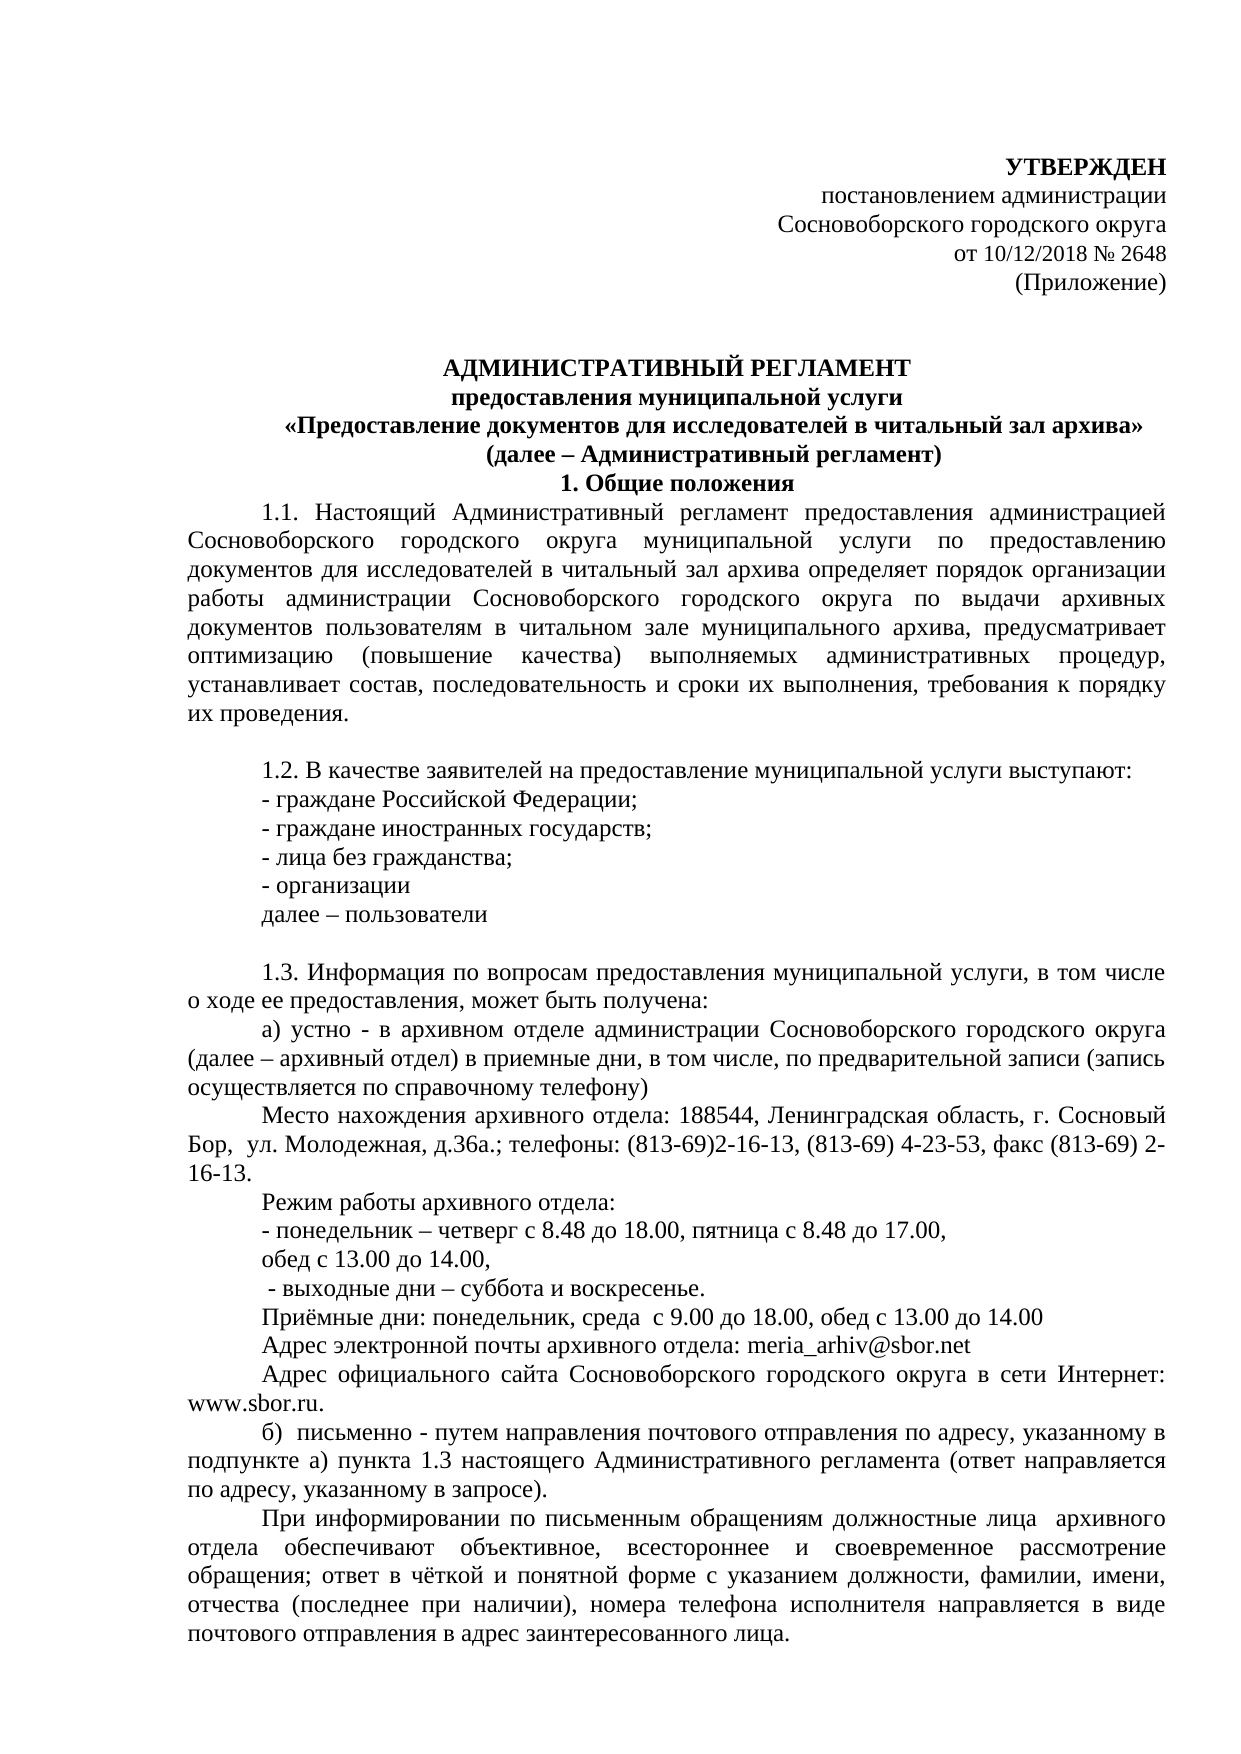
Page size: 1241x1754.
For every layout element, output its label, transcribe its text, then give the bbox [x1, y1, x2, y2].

text Режим работы архивного отдела: [187, 1187, 1167, 1215]
text АДМИНИСТРАТИВНЫЙ РЕГЛАМЕНТ [187, 353, 1167, 382]
text обед с 13.00 до 14.00, [187, 1244, 1167, 1273]
text - выходные дни – суббота и воскресенье. [187, 1273, 1167, 1302]
text 1.2. В качестве заявителей на предоставление муниципальной услуги выступают: [187, 755, 1167, 784]
text предоставления муниципальной услуги [187, 382, 1167, 410]
text б) письменно - путем направления почтового отправления по адресу, указанному в подпункте а) пункта 1.3 настоящего Административного регламента (ответ направляется по адресу, указанному в запросе). [187, 1417, 1167, 1503]
text - граждане Российской Федерации; [187, 784, 1167, 813]
text Сосновоборского городского округа [187, 209, 1167, 238]
text далее – пользователи [187, 899, 1167, 928]
text 1.3. Информация по вопросам предоставления муниципальной услуги, в том числе о ходе ее предоставления, может быть получена: [187, 957, 1167, 1014]
text Адрес электронной почты архивного отдела: meria_arhiv@sbor.net [187, 1330, 1167, 1359]
text «Предоставление документов для исследователей в читальный зал архива» [187, 410, 1167, 439]
text Приёмные дни: понедельник, среда с 9.00 до 18.00, обед с 13.00 до 14.00 [187, 1302, 1167, 1330]
text 1.1. Настоящий Административный регламент предоставления администрацией Сосновоборского городского округа муниципальной услуги по предоставлению документов для исследователей в читальный зал архива определяет порядок организации работы администрации Сосновоборского городского округа по выдачи архивных документов пользователям в читальном зале муниципального архива, предусматривает оптимизацию (повышение качества) выполняемых административных процедур, устанавливает состав, последовательность и сроки их выполнения, требования к порядку их проведения. [187, 497, 1167, 727]
text При информировании по письменным обращениям должностные лица архивного отдела обеспечивают объективное, всестороннее и своевременное рассмотрение обращения; ответ в чёткой и понятной форме с указанием должности, фамилии, имени, отчества (последнее при наличии), номера телефона исполнителя направляется в виде почтового отправления в адрес заинтересованного лица. [187, 1503, 1167, 1647]
text - понедельник – четверг с 8.48 до 18.00, пятница с 8.48 до 17.00, [187, 1215, 1167, 1244]
text УТВЕРЖДЕН [749, 152, 1167, 180]
text - лица без гражданства; [187, 842, 1167, 870]
text постановлением администрации [749, 180, 1167, 209]
text 1. Общие положения [187, 468, 1167, 497]
text - граждане иностранных государств; [187, 813, 1167, 842]
text Адрес официального сайта Сосновоборского городского округа в сети Интернет: www.sbor.ru. [187, 1359, 1167, 1417]
text - организации [187, 870, 1167, 899]
text Место нахождения архивного отдела: 188544, Ленинградская область, г. Сосновый Бор, ул. Молодежная, д.36а.; телефоны: (813-69)2-16-13, (813-69) 4-23-53, факс (813-69) 2-16-13. [187, 1100, 1167, 1187]
text от 10/12/2018 № 2648 [749, 238, 1167, 267]
text а) устно - в архивном отделе администрации Сосновоборского городского округа (далее – архивный отдел) в приемные дни, в том числе, по предварительной записи (запись осуществляется по справочному телефону) [187, 1014, 1167, 1100]
text (Приложение) [749, 267, 1167, 295]
text (далее – Административный регламент) [187, 439, 1167, 468]
